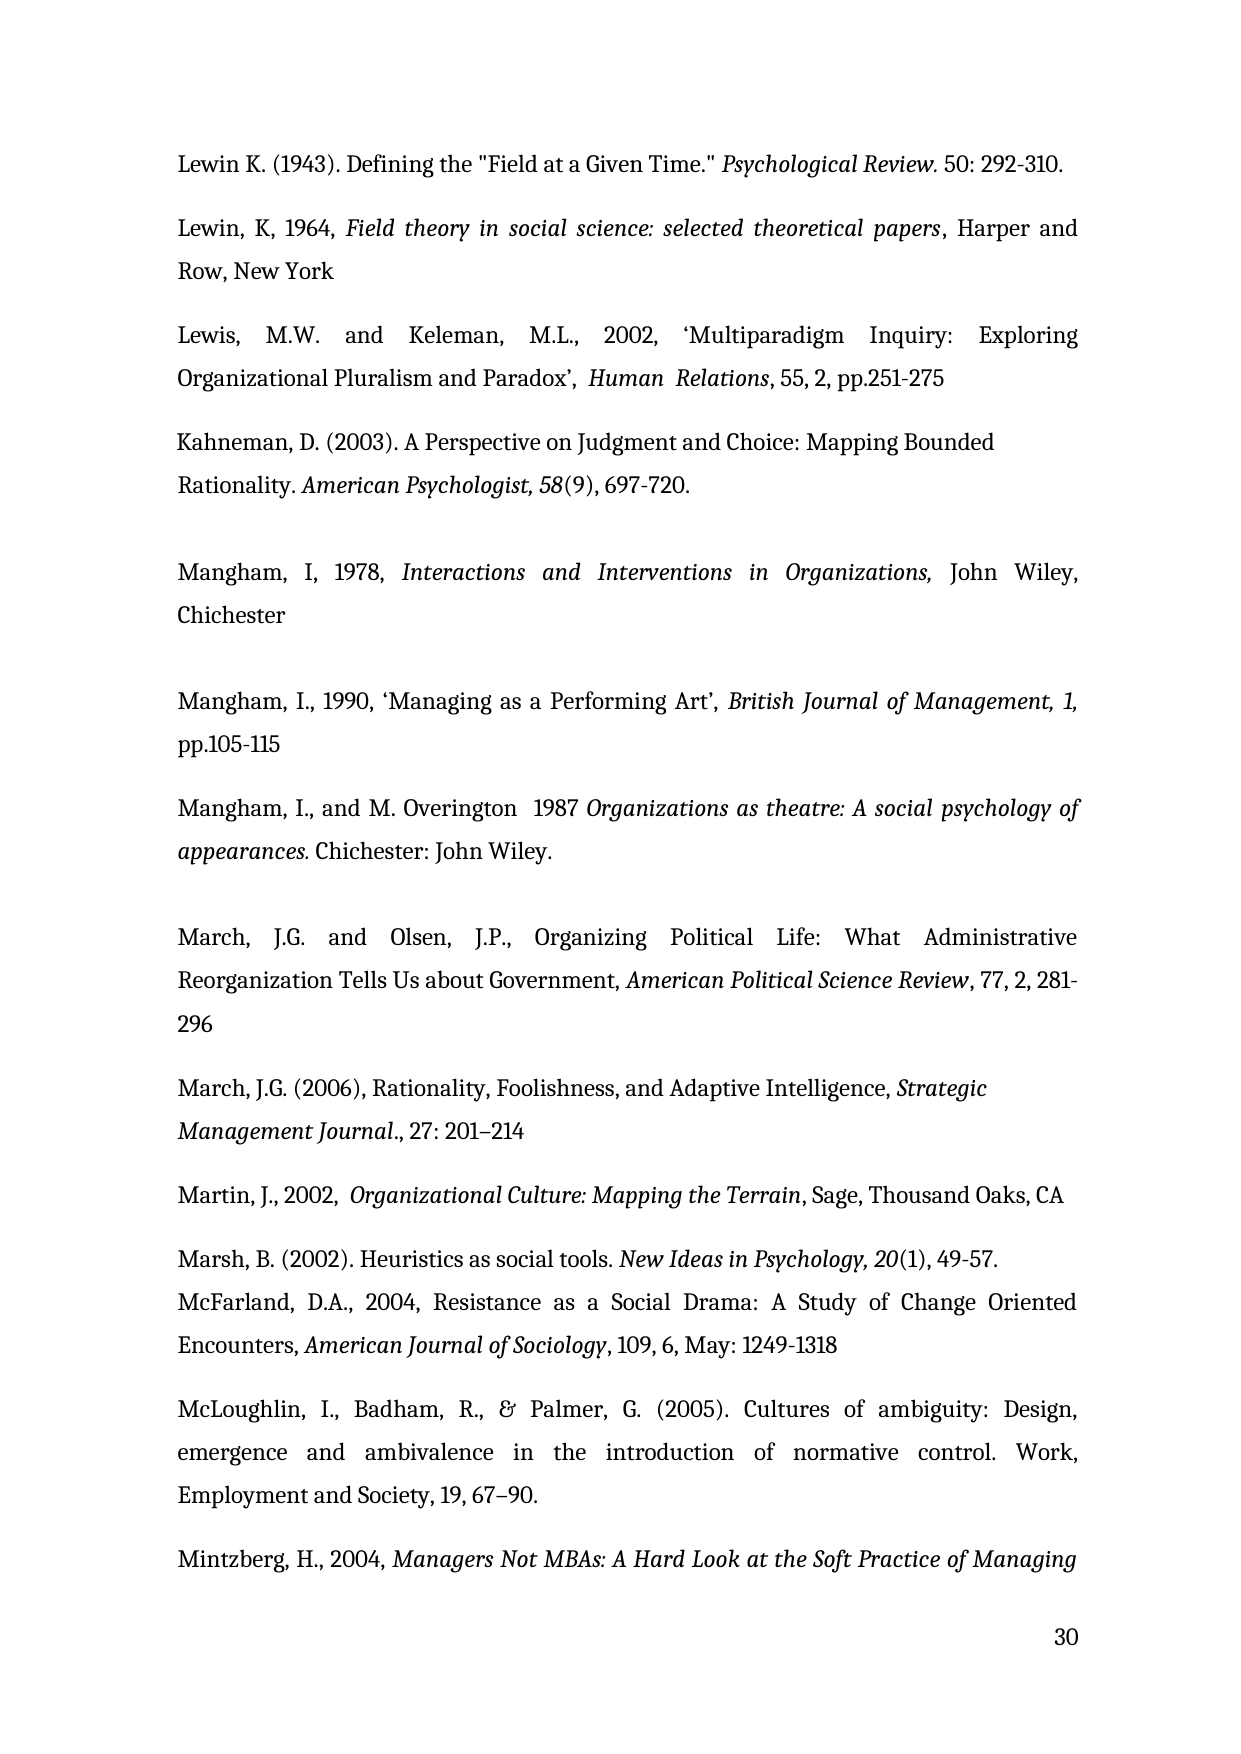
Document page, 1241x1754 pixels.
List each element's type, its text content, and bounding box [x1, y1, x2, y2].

text Kahneman, D. (2003). A Perspective on Judgment and Choice: Mapping Bounded Rationality. American Psychologist, 58(9), 697-720. [176, 428, 1078, 500]
text Lewis, M.W. and Keleman, M.L., 2002, ‘Multiparadigm Inquiry: Exploring Organizational Pluralism and Paradox’, Human Relations, 55, 2, pp.251-275 [177, 321, 1078, 393]
text Marsh, B. (2002). Heuristics as social tools. New Ideas in Psychology, 20(1), 49-57. [177, 1244, 1078, 1273]
text Martin, J., 2002, Organizational Culture: Mapping the Terrain, Sage, Thousand Oaks, CA [177, 1181, 1078, 1209]
list McFarland, D.A., 2004, Resistance as a Social Drama: A Study of Change Oriented Encounters, American Journal of Sociology, 109, 6, May: 1249-1318 [177, 1288, 1078, 1359]
list March, J.G. and Olsen, J.P., Organizing Political Life: What Administrative Reorganization Tells Us about Government, American Political Science Review, 77, 2, 281-296 [177, 923, 1078, 1038]
text March, J.G. (2006), Rationality, Foolishness, and Adaptive Intelligence, Strategic Management Journal., 27: 201–214 [177, 1073, 1078, 1145]
text Lewin K. (1943). Defining the "Field at a Given Time." Psychological Review. 50: 292-310. [177, 150, 1078, 179]
list Mangham, I, 1978, Interactions and Interventions in Organizations, John Wiley, Chichester [177, 557, 1078, 629]
text Lewin, K, 1964, Field theory in social science: selected theoretical papers, Harper and Row, New York [177, 214, 1078, 286]
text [177, 1545, 1078, 1574]
list Mangham, I., 1990, ‘Managing as a Performing Art’, British Journal of Management, 1, pp.105-115 [177, 687, 1078, 759]
text McLoughlin, I., Badham, R., & Palmer, G. (2005). Cultures of ambiguity: Design, emergence and ambivalence in the introduction of normative control. Work, Employment and Society, 19, 67–90. [177, 1395, 1078, 1510]
text Mangham, I., and M. Overington 1987 Organizations as theatre: A social psychology of appearances. Chichester: John Wiley. [177, 794, 1078, 866]
